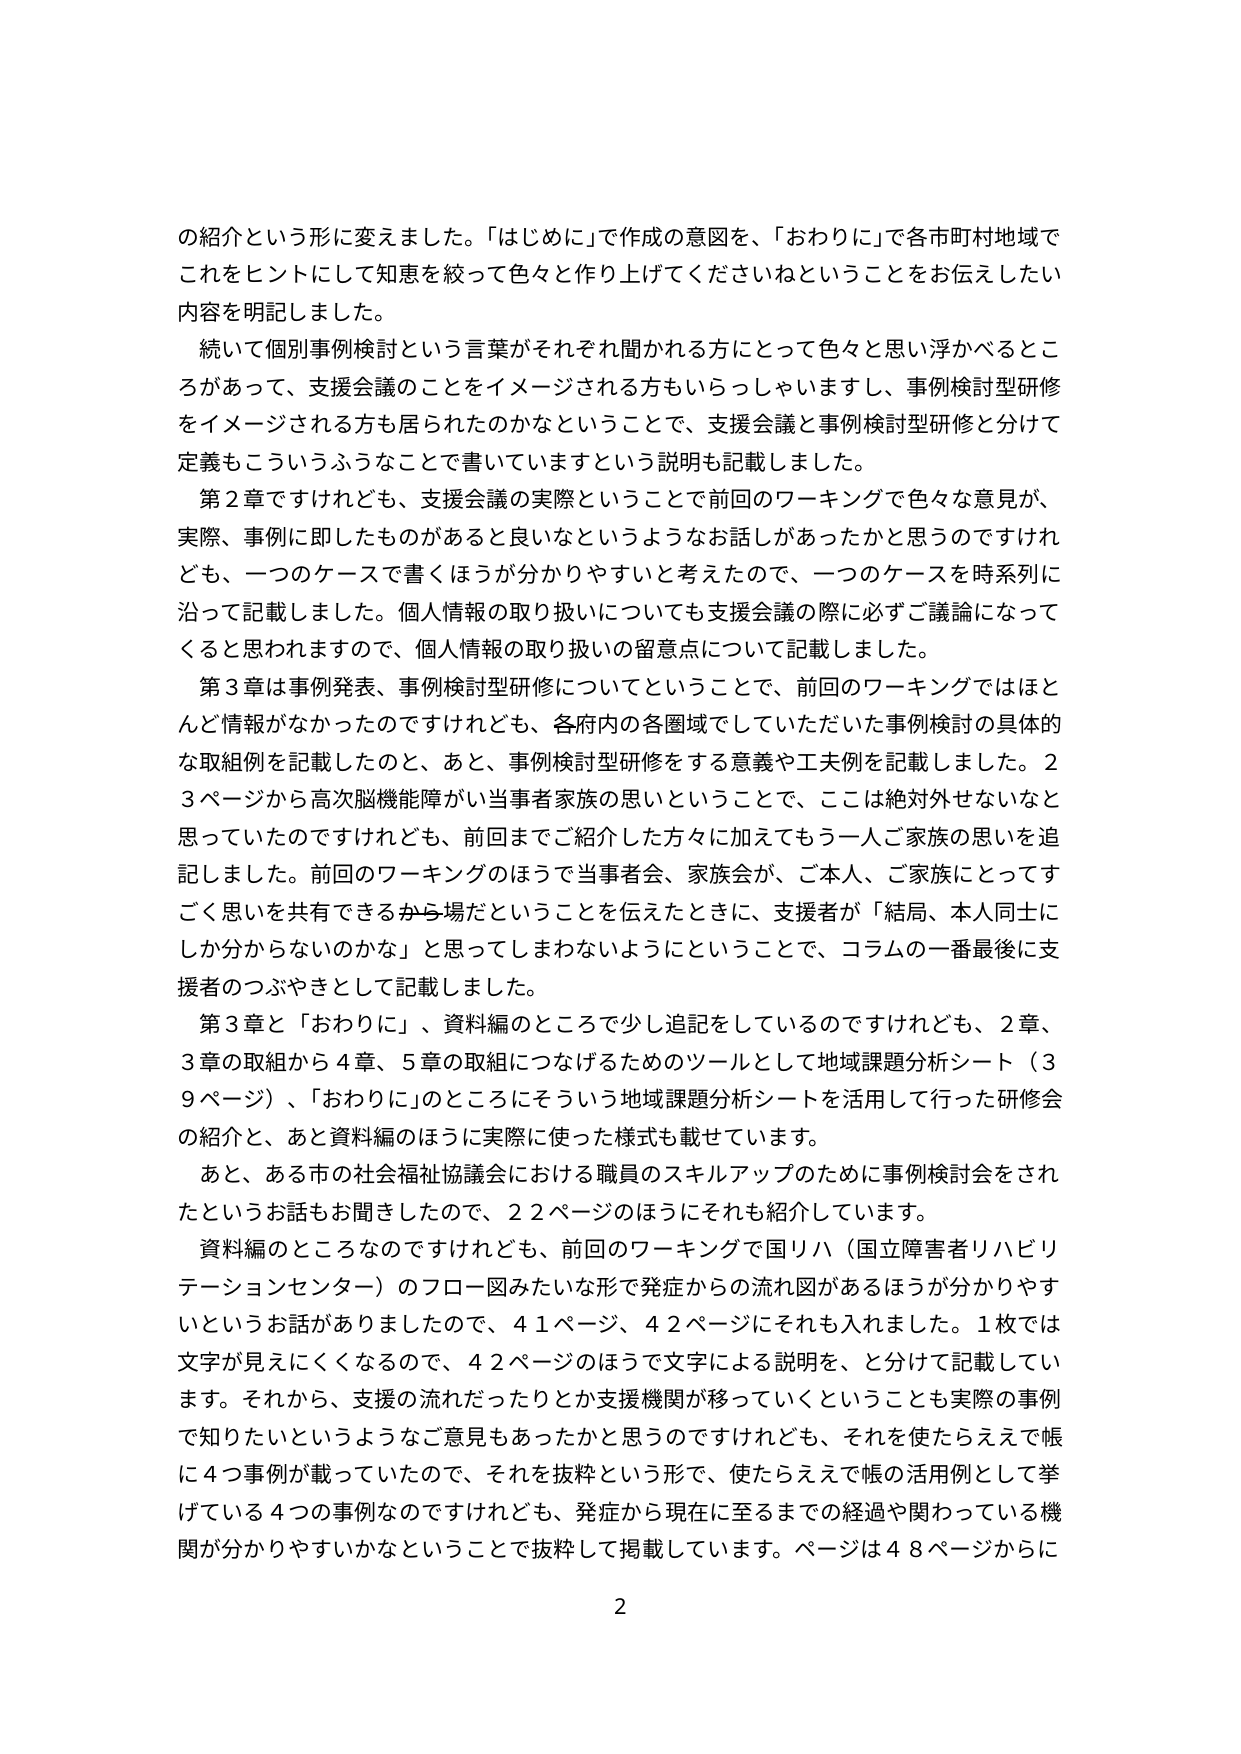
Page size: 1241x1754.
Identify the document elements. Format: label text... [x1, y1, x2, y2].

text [177, 1229, 1063, 1567]
text 続いて個別事例検討という言葉がそれぞれ聞かれる方にとって色々と思い浮かべるところがあって、支援会議のことをイメージされる方もいらっしゃいますし、事例検討型研修をイメージされる方も居られたのかなということで、支援会議と事例検討型研修と分けて定義もこういうふうなことで書いていますという説明も記載しました。 [177, 329, 1063, 479]
text 第３章と「おわりに」、資料編のところで少し追記をしているのですけれども、２章、３章の取組から４章、５章の取組につなげるためのツールとして地域課題分析シート（３９ページ）、｢おわりに｣のところにそういう地域課題分析シートを活用して行った研修会の紹介と、あと資料編のほうに実際に使った様式も載せています。 [177, 1004, 1063, 1154]
text 第３章は事例発表、事例検討型研修についてということで、前回のワーキングではほとんど情報がなかったのですけれども、各府内の各圏域でしていただいた事例検討の具体的な取組例を記載したのと、あと、事例検討型研修をする意義や工夫例を記載しました。２３ページから高次脳機能障がい当事者家族の思いということで、ここは絶対外せないなと思っていたのですけれども、前回までご紹介した方々に加えてもう一人ご家族の思いを追記しました。前回のワーキングのほうで当事者会、家族会が、ご本人、ご家族にとってすごく思いを共有できるから場だということを伝えたときに、支援者が「結局、本人同士にしか分からないのかな」と思ってしまわないようにということで、コラムの一番最後に支援者のつぶやきとして記載しました。 [177, 667, 1063, 1004]
text あと、ある市の社会福祉協議会における職員のスキルアップのために事例検討会をされたというお話もお聞きしたので、２２ページのほうにそれも紹介しています。 [177, 1154, 1063, 1229]
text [177, 217, 1063, 329]
text 第２章ですけれども、支援会議の実際ということで前回のワーキングで色々な意見が、実際、事例に即したものがあると良いなというようなお話しがあったかと思うのですけれども、一つのケースで書くほうが分かりやすいと考えたので、一つのケースを時系列に沿って記載しました。個人情報の取り扱いについても支援会議の際に必ずご議論になってくると思われますので、個人情報の取り扱いの留意点について記載しました。 [177, 479, 1063, 667]
